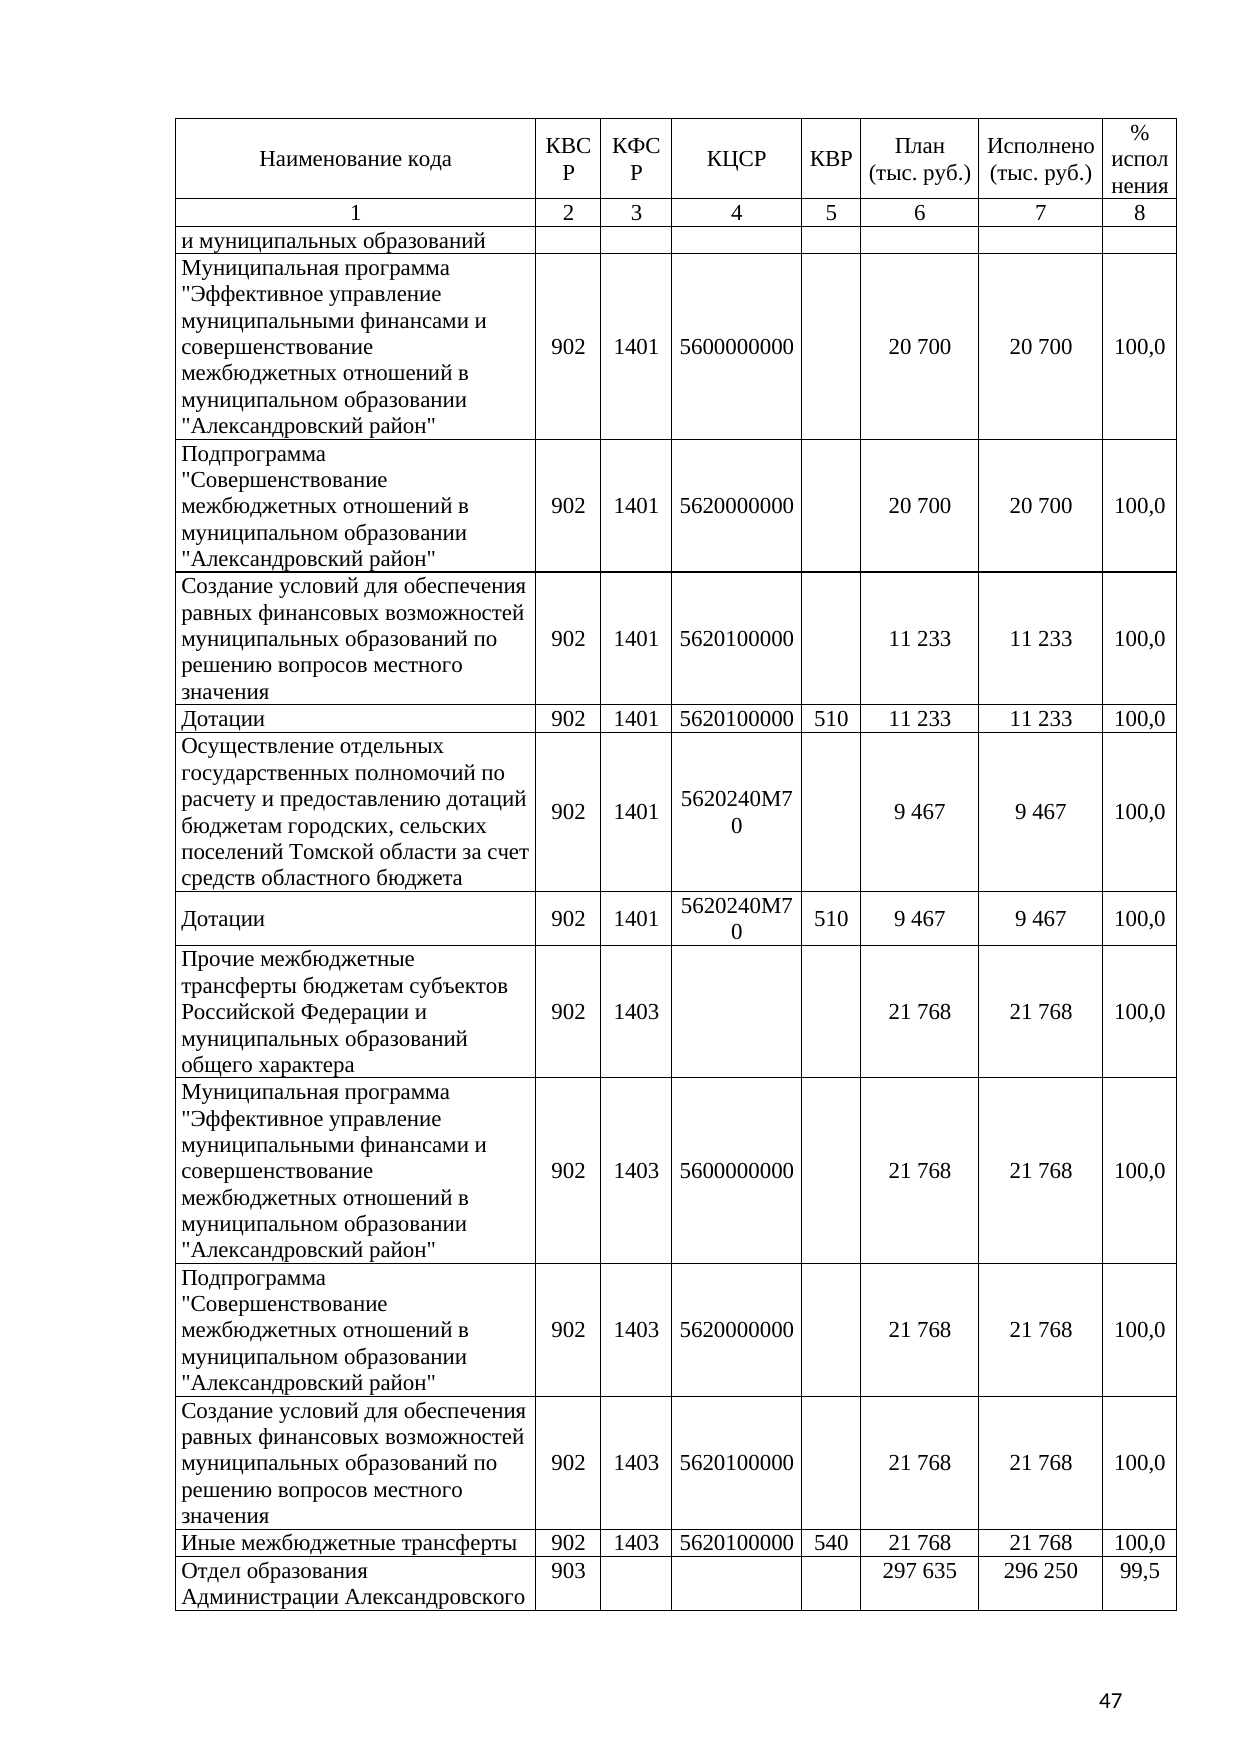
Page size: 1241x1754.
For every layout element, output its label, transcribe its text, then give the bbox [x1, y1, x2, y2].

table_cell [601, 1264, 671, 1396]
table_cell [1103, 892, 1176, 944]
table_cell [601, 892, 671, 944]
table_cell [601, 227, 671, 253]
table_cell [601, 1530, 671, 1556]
table_header Исполнено (тыс. руб.) [979, 119, 1102, 198]
table_cell 8 [1103, 199, 1176, 226]
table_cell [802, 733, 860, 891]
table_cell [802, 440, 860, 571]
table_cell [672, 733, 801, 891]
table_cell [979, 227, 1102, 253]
table_header КФСР [601, 119, 671, 198]
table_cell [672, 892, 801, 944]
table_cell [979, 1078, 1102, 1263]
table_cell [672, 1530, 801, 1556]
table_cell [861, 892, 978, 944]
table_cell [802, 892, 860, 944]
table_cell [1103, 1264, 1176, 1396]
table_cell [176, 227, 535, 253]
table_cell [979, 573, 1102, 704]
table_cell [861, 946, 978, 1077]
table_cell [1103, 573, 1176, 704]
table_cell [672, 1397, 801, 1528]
table_header КВР [802, 119, 860, 198]
table_header План (тыс. руб.) [861, 119, 978, 198]
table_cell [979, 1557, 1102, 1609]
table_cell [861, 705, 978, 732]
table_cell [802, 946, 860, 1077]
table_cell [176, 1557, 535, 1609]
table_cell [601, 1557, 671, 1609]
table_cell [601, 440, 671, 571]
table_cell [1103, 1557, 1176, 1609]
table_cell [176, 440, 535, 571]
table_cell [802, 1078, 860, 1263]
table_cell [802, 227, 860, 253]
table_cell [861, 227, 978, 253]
table_cell 1 [176, 199, 535, 226]
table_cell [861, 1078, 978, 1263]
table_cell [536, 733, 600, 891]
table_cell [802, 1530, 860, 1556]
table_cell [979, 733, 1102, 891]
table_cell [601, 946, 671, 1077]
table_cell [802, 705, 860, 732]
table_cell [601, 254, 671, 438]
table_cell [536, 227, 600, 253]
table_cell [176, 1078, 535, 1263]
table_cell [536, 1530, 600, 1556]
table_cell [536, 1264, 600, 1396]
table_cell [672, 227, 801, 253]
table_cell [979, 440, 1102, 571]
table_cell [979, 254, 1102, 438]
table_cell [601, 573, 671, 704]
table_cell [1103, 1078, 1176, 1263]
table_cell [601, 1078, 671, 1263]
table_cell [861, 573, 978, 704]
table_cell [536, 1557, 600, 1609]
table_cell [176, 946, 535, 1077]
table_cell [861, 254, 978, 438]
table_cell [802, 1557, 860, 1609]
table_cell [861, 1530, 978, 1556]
table_header КВСР [536, 119, 600, 198]
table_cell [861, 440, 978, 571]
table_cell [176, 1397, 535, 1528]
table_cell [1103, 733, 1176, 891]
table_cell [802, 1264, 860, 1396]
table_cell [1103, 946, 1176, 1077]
table_cell 6 [861, 199, 978, 226]
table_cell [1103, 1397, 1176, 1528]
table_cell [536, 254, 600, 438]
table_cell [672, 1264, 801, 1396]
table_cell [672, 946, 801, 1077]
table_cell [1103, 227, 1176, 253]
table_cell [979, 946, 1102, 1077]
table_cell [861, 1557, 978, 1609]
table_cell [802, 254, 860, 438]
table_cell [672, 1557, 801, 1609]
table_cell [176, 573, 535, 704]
table_cell 5 [802, 199, 860, 226]
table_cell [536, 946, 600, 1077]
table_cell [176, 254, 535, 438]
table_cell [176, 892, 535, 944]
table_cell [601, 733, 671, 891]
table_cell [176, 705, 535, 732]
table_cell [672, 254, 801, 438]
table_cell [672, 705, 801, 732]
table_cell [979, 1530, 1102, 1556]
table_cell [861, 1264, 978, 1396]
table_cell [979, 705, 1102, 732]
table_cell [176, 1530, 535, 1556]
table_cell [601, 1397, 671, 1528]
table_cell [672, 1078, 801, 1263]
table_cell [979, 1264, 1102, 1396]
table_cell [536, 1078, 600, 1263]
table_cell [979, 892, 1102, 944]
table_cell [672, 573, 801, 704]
table_cell 4 [672, 199, 801, 226]
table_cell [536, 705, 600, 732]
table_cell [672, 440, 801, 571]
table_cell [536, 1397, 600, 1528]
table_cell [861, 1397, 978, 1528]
table_cell 2 [536, 199, 600, 226]
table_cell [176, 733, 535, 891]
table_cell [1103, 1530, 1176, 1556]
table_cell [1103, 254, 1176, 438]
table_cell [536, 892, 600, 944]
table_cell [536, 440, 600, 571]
table_cell 3 [601, 199, 671, 226]
table_header % исполнения [1103, 119, 1176, 198]
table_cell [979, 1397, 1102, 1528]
table_cell 7 [979, 199, 1102, 226]
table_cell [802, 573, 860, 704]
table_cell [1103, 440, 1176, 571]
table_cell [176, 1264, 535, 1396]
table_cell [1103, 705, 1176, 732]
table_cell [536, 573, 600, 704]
table_header Наименование кода [176, 119, 535, 198]
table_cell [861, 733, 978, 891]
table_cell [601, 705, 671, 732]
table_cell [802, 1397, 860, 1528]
table_header КЦСР [672, 119, 801, 198]
